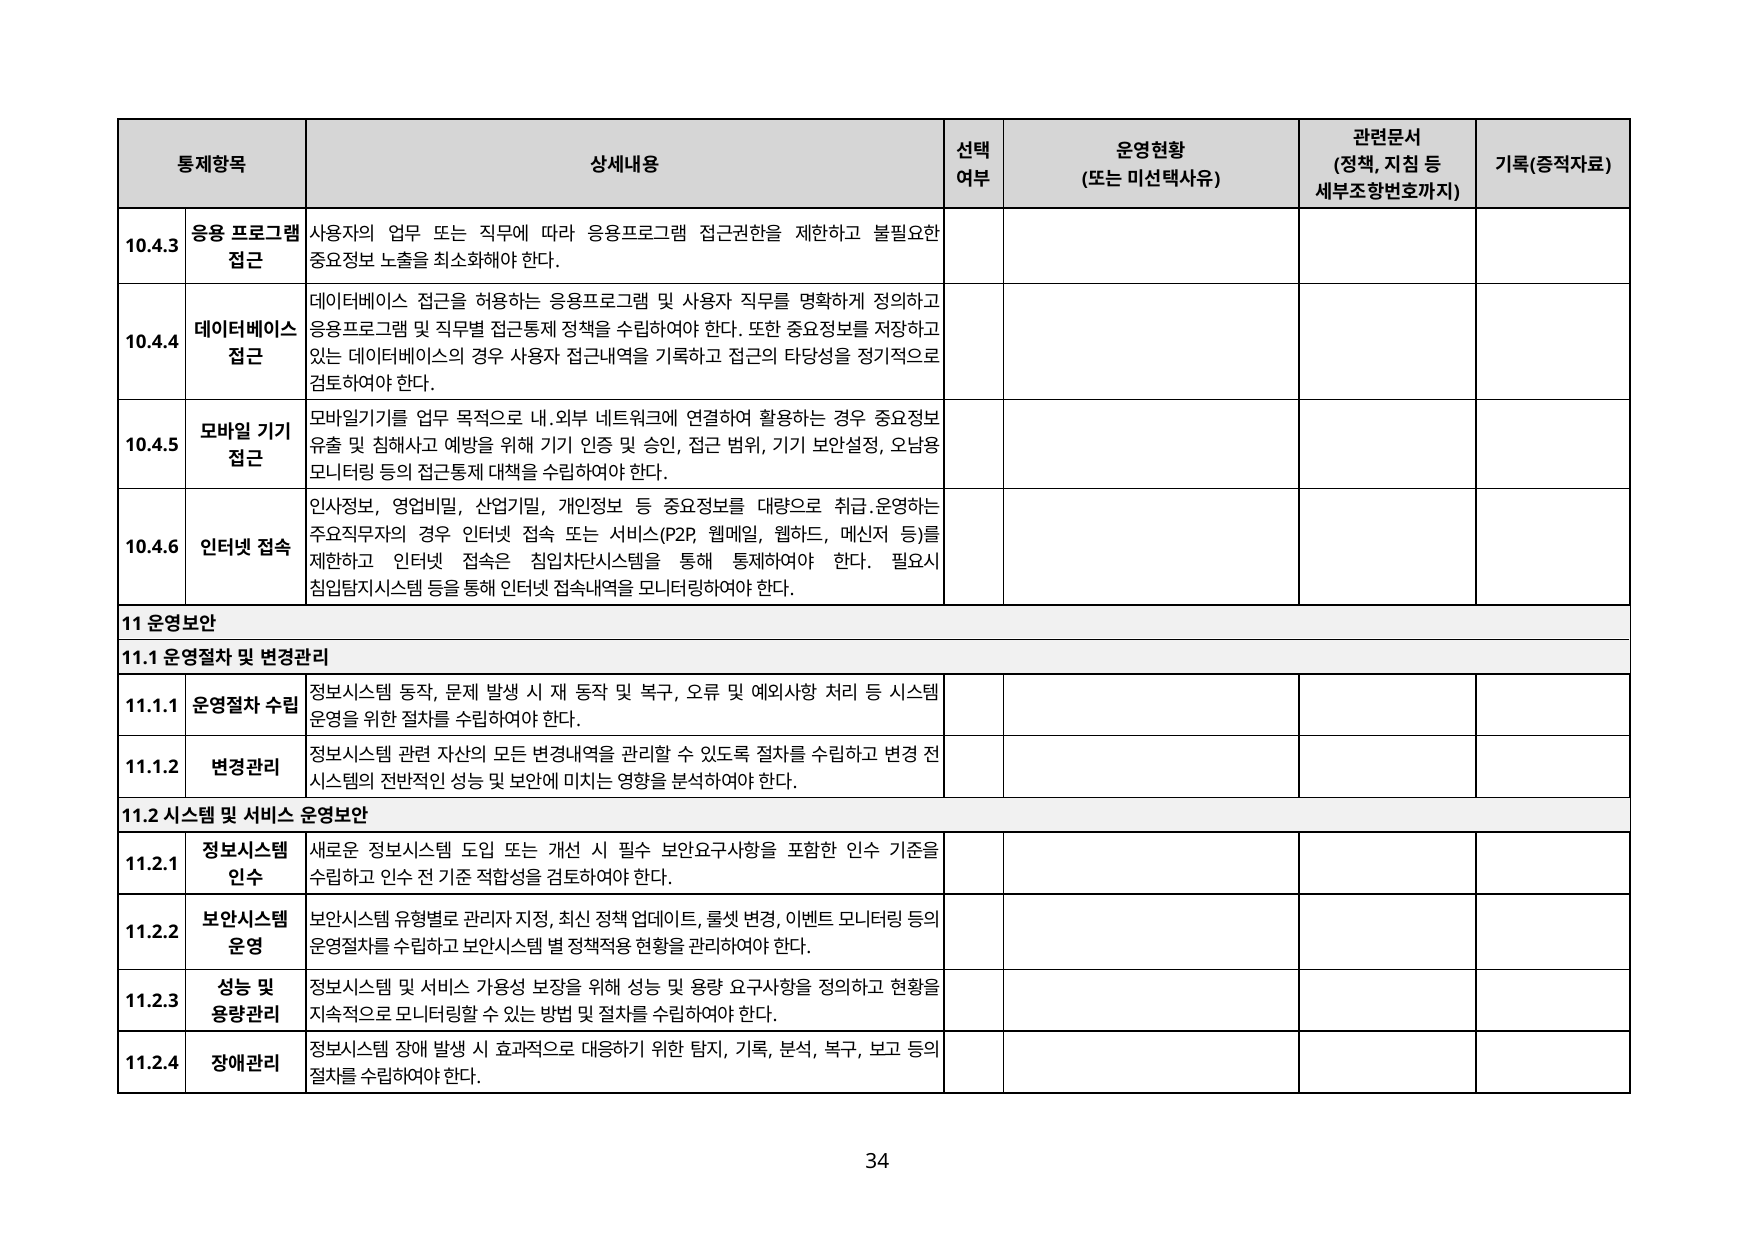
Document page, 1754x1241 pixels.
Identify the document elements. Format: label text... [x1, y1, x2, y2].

table_cell 보안시스템 운영 [186, 895, 305, 968]
table_cell [1300, 400, 1475, 488]
table_cell [945, 736, 1003, 797]
table_cell [1300, 895, 1475, 968]
table_cell 모바일기기를 업무 목적으로 내․외부 네트워크에 연결하여 활용하는 경우 중요정보 유출 및 침해사고 예방을 위해 기기 인증 및 승인, 접근 범위, 기기 보안설정, 오남용 모니터링 등의 접근통제 대책을 수립하여야 한다. [307, 400, 943, 488]
table_cell [1477, 736, 1629, 797]
table_cell 데이터베이스 접근을 허용하는 응용프로그램 및 사용자 직무를 명확하게 정의하고 응용프로그램 및 직무별 접근통제 정책을 수립하여야 한다. 또한 중요정보를 저장하고 있는 데이터베이스의 경우 사용자 접근내역을 기록하고 접근의 타당성을 정기적으로 검토하여야 한다. [307, 284, 943, 399]
table_cell [1300, 970, 1475, 1030]
table_cell [945, 970, 1003, 1030]
table_cell [945, 400, 1003, 488]
table_cell 11.1 운영절차 및 변경관리 [119, 639, 1630, 673]
table_cell [1004, 970, 1298, 1030]
table_cell [945, 489, 1003, 604]
table_cell 운영절차 수립 [186, 675, 305, 735]
table_cell 10.4.6 [119, 489, 185, 604]
table_cell 정보시스템 인수 [186, 833, 305, 893]
table_cell [945, 895, 1003, 968]
table_cell 정보시스템 장애 발생 시 효과적으로 대응하기 위한 탐지, 기록, 분석, 복구, 보고 등의 절차를 수립하여야 한다. [307, 1032, 943, 1092]
table_cell 인사정보, 영업비밀, 산업기밀, 개인정보 등 중요정보를 대량으로 취급․운영하는 주요직무자의 경우 인터넷 접속 또는 서비스(P2P, 웹메일, 웹하드, 메신저 등)를 제한하고 인터넷 접속은 침입차단시스템을 통해 통제하여야 한다. 필요시 침입탐지시스템 등을 통해 인터넷 접속내역을 모니터링하여야 한다. [307, 489, 943, 604]
table_cell [1477, 284, 1629, 399]
table_cell 11.2.4 [119, 1032, 185, 1092]
table_cell 데이터베이스 접근 [186, 284, 305, 399]
table_cell 새로운 정보시스템 도입 또는 개선 시 필수 보안요구사항을 포함한 인수 기준을 수립하고 인수 전 기준 적합성을 검토하여야 한다. [307, 833, 943, 893]
table_header 기록(증적자료) [1477, 120, 1629, 207]
table_cell 인터넷 접속 [186, 489, 305, 604]
table_cell 10.4.3 [119, 209, 185, 283]
table_cell 성능 및 용량관리 [186, 970, 305, 1030]
table_cell 11.2.1 [119, 833, 185, 893]
table_cell 11.1.2 [119, 736, 185, 797]
table_cell [945, 675, 1003, 735]
table_cell [945, 284, 1003, 399]
table_cell 보안시스템 유형별로 관리자 지정, 최신 정책 업데이트, 룰셋 변경, 이벤트 모니터링 등의 운영절차를 수립하고 보안시스템 별 정책적용 현황을 관리하여야 한다. [307, 895, 943, 968]
table_cell [1477, 895, 1629, 968]
table_cell [1477, 209, 1629, 283]
table_header 관련문서 (정책, 지침 등 세부조항번호까지) [1300, 120, 1475, 207]
table_cell 장애관리 [186, 1032, 305, 1092]
table_cell 11 운영보안 [119, 606, 1630, 638]
table_cell 사용자의 업무 또는 직무에 따라 응용프로그램 접근권한을 제한하고 불필요한 중요정보 노출을 최소화해야 한다. [307, 209, 943, 283]
table_cell [1004, 833, 1298, 893]
table_cell [1004, 284, 1298, 399]
table_cell [945, 833, 1003, 893]
table_cell [1477, 489, 1629, 604]
table_cell [1004, 489, 1298, 604]
table_header 통제항목 [119, 120, 305, 207]
table_cell [1004, 1032, 1298, 1092]
table_header 상세내용 [307, 120, 943, 207]
table_cell [1300, 675, 1475, 735]
table_cell [1300, 284, 1475, 399]
table_cell [1300, 489, 1475, 604]
table_cell 모바일 기기 접근 [186, 400, 305, 488]
table_cell 정보시스템 관련 자산의 모든 변경내역을 관리할 수 있도록 절차를 수립하고 변경 전 시스템의 전반적인 성능 및 보안에 미치는 영향을 분석하여야 한다. [307, 736, 943, 797]
table_cell [1004, 736, 1298, 797]
table_cell [1477, 833, 1629, 893]
table_cell [1300, 833, 1475, 893]
table_cell 10.4.5 [119, 400, 185, 488]
table_cell [1004, 400, 1298, 488]
table_cell [1004, 895, 1298, 968]
table_header 운영현황 (또는 미선택사유) [1004, 120, 1298, 207]
table_cell [945, 1032, 1003, 1092]
table_cell 11.2.3 [119, 970, 185, 1030]
table_cell 10.4.4 [119, 284, 185, 399]
table_cell 11.1.1 [119, 675, 185, 735]
table_cell [1300, 209, 1475, 283]
table_cell [1004, 675, 1298, 735]
table_cell [1477, 675, 1629, 735]
table_cell 정보시스템 및 서비스 가용성 보장을 위해 성능 및 용량 요구사항을 정의하고 현황을 지속적으로 모니터링할 수 있는 방법 및 절차를 수립하여야 한다. [307, 970, 943, 1030]
table_header 선택 여부 [945, 120, 1003, 207]
table_cell [945, 209, 1003, 283]
table_cell [1300, 736, 1475, 797]
table_cell [1477, 970, 1629, 1030]
table_cell 11.2.2 [119, 895, 185, 968]
table_cell [1300, 1032, 1475, 1092]
table_cell [1477, 400, 1629, 488]
table_cell [1004, 209, 1298, 283]
table_cell 변경관리 [186, 736, 305, 797]
table_cell 응용 프로그램 접근 [186, 209, 305, 283]
table_cell 11.2 시스템 및 서비스 운영보안 [119, 798, 1630, 831]
table_cell [1477, 1032, 1629, 1092]
table_cell 정보시스템 동작, 문제 발생 시 재 동작 및 복구, 오류 및 예외사항 처리 등 시스템 운영을 위한 절차를 수립하여야 한다. [307, 675, 943, 735]
